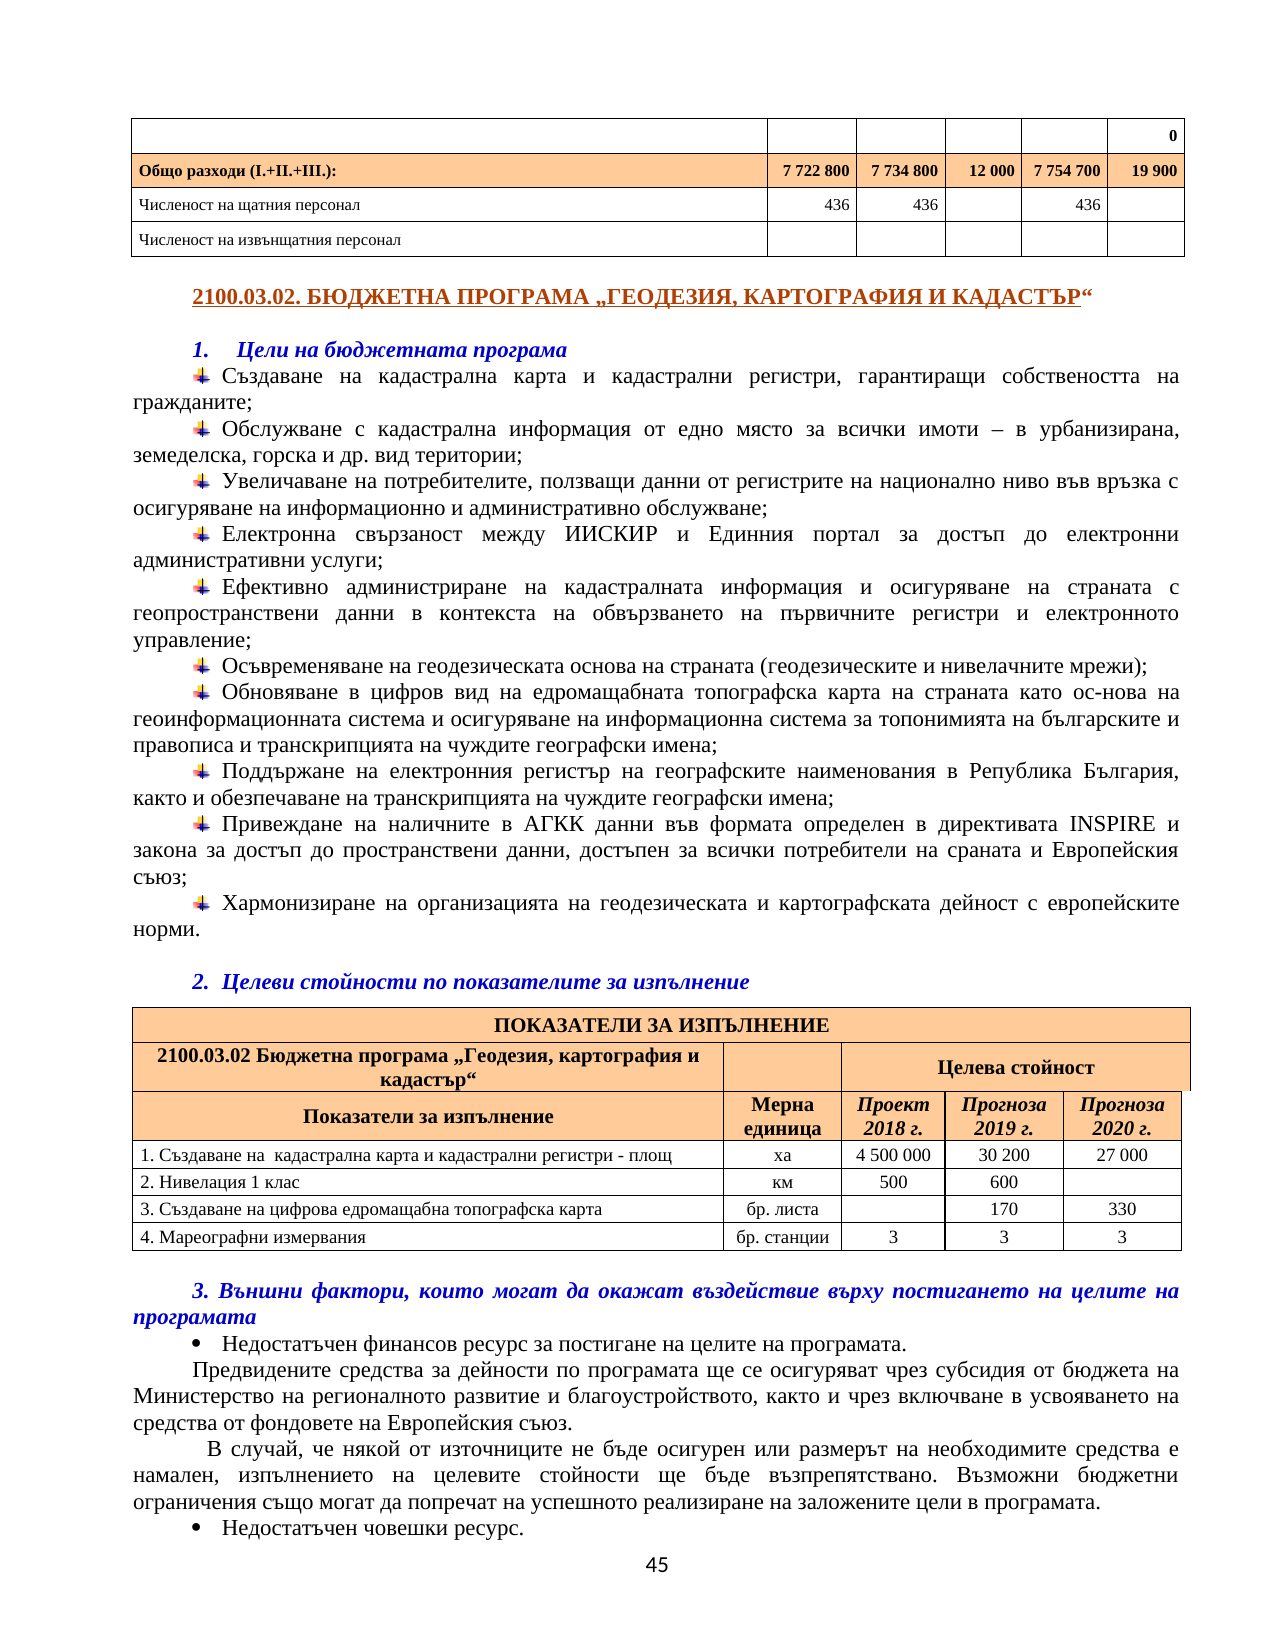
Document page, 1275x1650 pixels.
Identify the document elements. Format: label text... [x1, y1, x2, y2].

list Поддържане на електронния регистър на географските наименования в Република България, както и обезпечаване на транскрипцията на чуждите географски имена; [133, 757, 1181, 810]
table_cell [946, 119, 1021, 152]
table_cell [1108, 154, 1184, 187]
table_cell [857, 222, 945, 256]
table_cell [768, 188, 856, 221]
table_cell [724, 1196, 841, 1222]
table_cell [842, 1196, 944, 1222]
list Цели на бюджетната програма [192, 336, 1181, 362]
list Осъвременяване на геодезическата основа на страната (геодезическите и нивелачните мрежи); [133, 652, 1181, 678]
picture [193, 366, 210, 384]
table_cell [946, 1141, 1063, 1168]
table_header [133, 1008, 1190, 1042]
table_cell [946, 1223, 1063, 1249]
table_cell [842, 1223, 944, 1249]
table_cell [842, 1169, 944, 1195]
picture [193, 894, 210, 911]
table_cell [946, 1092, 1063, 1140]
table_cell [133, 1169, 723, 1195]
list Привеждане на наличните в АГКК данни във формата определен в директивата INSPIRE и закона за достъп до пространствени данни, достъпен за всички потребители на сраната и Европейския съюз; [133, 810, 1181, 889]
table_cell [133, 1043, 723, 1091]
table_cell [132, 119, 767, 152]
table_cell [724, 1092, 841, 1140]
picture [193, 762, 210, 779]
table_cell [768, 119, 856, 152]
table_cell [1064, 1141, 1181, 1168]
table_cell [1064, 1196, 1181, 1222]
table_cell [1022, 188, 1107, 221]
picture [193, 472, 210, 489]
text В случай, че някой от източниците не бъде осигурен или размерът на необходимите средства е намален, изпълнението на целевите стойности ще бъде възпрепятствано. Възможни бюджетни ограничения също могат да попречат на успешното реализиране на заложените цели в програмата. [133, 1435, 1181, 1514]
picture [193, 656, 210, 674]
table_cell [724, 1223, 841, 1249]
list Електронна свързаност между ИИСКИР и Единния портал за достъп до електронни административни услуги; [133, 520, 1181, 573]
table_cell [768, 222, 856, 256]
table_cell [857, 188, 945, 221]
picture [193, 683, 210, 700]
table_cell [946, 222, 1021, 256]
list Обслужване с кадастрална информация от едно място за всички имоти – в урбанизирана, земеделска, горска и др. вид територии; [133, 415, 1181, 467]
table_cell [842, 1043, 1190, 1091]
picture [193, 419, 210, 437]
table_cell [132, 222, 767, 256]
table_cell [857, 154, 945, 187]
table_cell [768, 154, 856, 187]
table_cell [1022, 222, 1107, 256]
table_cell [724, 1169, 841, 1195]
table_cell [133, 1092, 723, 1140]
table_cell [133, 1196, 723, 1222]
picture [193, 577, 210, 595]
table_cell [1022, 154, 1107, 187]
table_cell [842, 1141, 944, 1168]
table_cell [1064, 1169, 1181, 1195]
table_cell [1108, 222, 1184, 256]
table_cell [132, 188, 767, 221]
text 2100.03.02. БЮДЖЕТНА ПРОГРАМА „ГЕОДЕЗИЯ, КАРТОГРАФИЯ И КАДАСТЪР“ [133, 283, 1181, 309]
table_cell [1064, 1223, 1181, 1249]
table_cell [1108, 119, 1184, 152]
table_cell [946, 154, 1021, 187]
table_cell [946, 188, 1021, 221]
list Недостатъчен човешки ресурс. [133, 1514, 1181, 1541]
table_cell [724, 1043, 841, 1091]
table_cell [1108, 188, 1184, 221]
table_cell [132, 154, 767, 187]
list Хармонизиране на организацията на геодезическата и картографската дейност с европейските норми. [133, 889, 1181, 942]
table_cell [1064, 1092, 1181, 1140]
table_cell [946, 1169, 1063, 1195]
picture [193, 525, 210, 542]
list Ефективно администриране на кадастралната информация и осигуряване на страната с геопространствени данни в контекста на обвързването на първичните регистри и електронното управление; [133, 573, 1181, 652]
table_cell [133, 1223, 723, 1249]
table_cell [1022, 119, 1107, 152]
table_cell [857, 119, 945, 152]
list Създаване на кадастрална карта и кадастрални регистри, гарантиращи собствеността на гражданите; [133, 362, 1181, 415]
list Недостатъчен финансов ресурс за постигане на целите на програмата. [133, 1330, 1181, 1356]
text 3. Външни фактори, които могат да окажат въздействие върху постигането на целите на програмата [133, 1277, 1181, 1330]
list Обновяване в цифров вид на едромащабната топографска карта на страната като ос-нова на геоинформационната система и осигуряване на информационна система за топонимията на българските и правописа и транскрипцията на чуждите географски имена; [133, 678, 1181, 757]
text Предвидените средства за дейности по програмата ще се осигуряват чрез субсидия от бюджета на Министерство на регионалното развитие и благоустройството, както и чрез включване в усвояването на средства от фондовете на Европейския съюз. [133, 1356, 1181, 1435]
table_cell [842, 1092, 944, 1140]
list Целеви стойности по показателите за изпълнение [192, 968, 1181, 994]
picture [193, 814, 210, 832]
list Увеличаване на потребителите, ползващи данни от регистрите на национално ниво във връзка с осигуряване на информационно и административно обслужване; [133, 467, 1181, 520]
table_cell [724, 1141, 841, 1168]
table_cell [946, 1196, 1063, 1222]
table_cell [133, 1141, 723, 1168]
